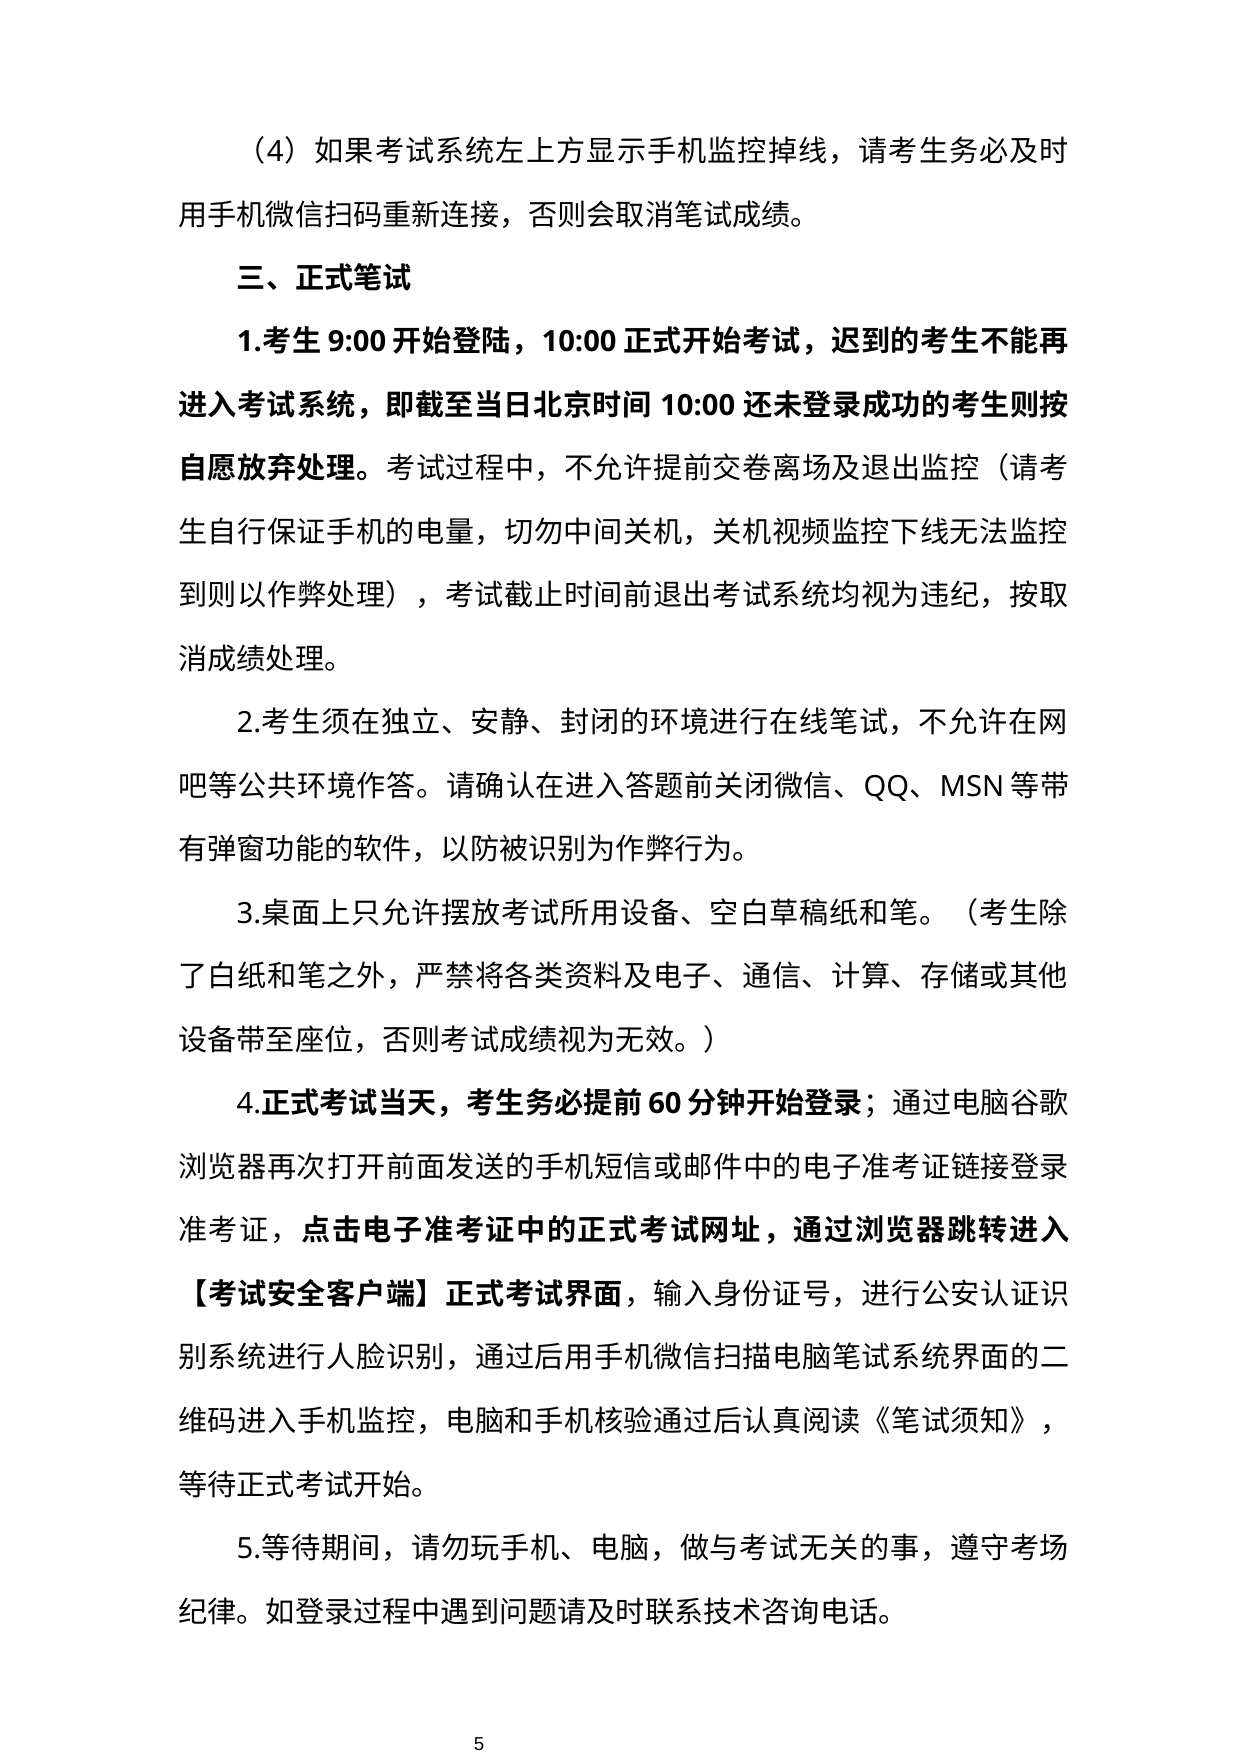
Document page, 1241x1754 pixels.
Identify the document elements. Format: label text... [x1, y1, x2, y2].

text 5.等待期间，请勿玩手机、电脑，做与考试无关的事，遵守考场纪律。如登录过程中遇到问题请及时联系技术咨询电话。 [178, 1524, 1069, 1631]
text 3.桌面上只允许摆放考试所用设备、空白草稿纸和笔。（考生除了白纸和笔之外，严禁将各类资料及电子、通信、计算、存储或其他设备带至座位，否则考试成绩视为无效。） [178, 889, 1069, 1059]
list 三、正式笔试 [178, 254, 1069, 297]
text （4）如果考试系统左上方显示手机监控掉线，请考生务必及时用手机微信扫码重新连接，否则会取消笔试成绩。 [178, 127, 1069, 233]
text 2.考生须在独立、安静、封闭的环境进行在线笔试，不允许在网吧等公共环境作答。请确认在进入答题前关闭微信、QQ、MSN等带有弹窗功能的软件，以防被识别为作弊行为。 [178, 699, 1069, 868]
text 1.考生9:00开始登陆，10:00正式开始考试，迟到的考生不能再进入考试系统，即截至当日北京时间 10:00 还未登录成功的考生则按自愿放弃处理。考试过程中，不允许提前交卷离场及退出监控（请考生自行保证手机的电量，切勿中间关机，关机视频监控下线无法监控到则以作弊处理），考试截止时间前退出考试系统均视为违纪，按取消成绩处理。 [178, 318, 1069, 678]
text 4.正式考试当天，考生务必提前60分钟开始登录；通过电脑谷歌浏览器再次打开前面发送的手机短信或邮件中的电子准考证链接登录准考证，点击电子准考证中的正式考试网址，通过浏览器跳转进入【考试安全客户端】正式考试界面，输入身份证号，进行公安认证识别系统进行人脸识别，通过后用手机微信扫描电脑笔试系统界面的二维码进入手机监控，电脑和手机核验通过后认真阅读《笔试须知》，等待正式考试开始。 [178, 1080, 1069, 1503]
